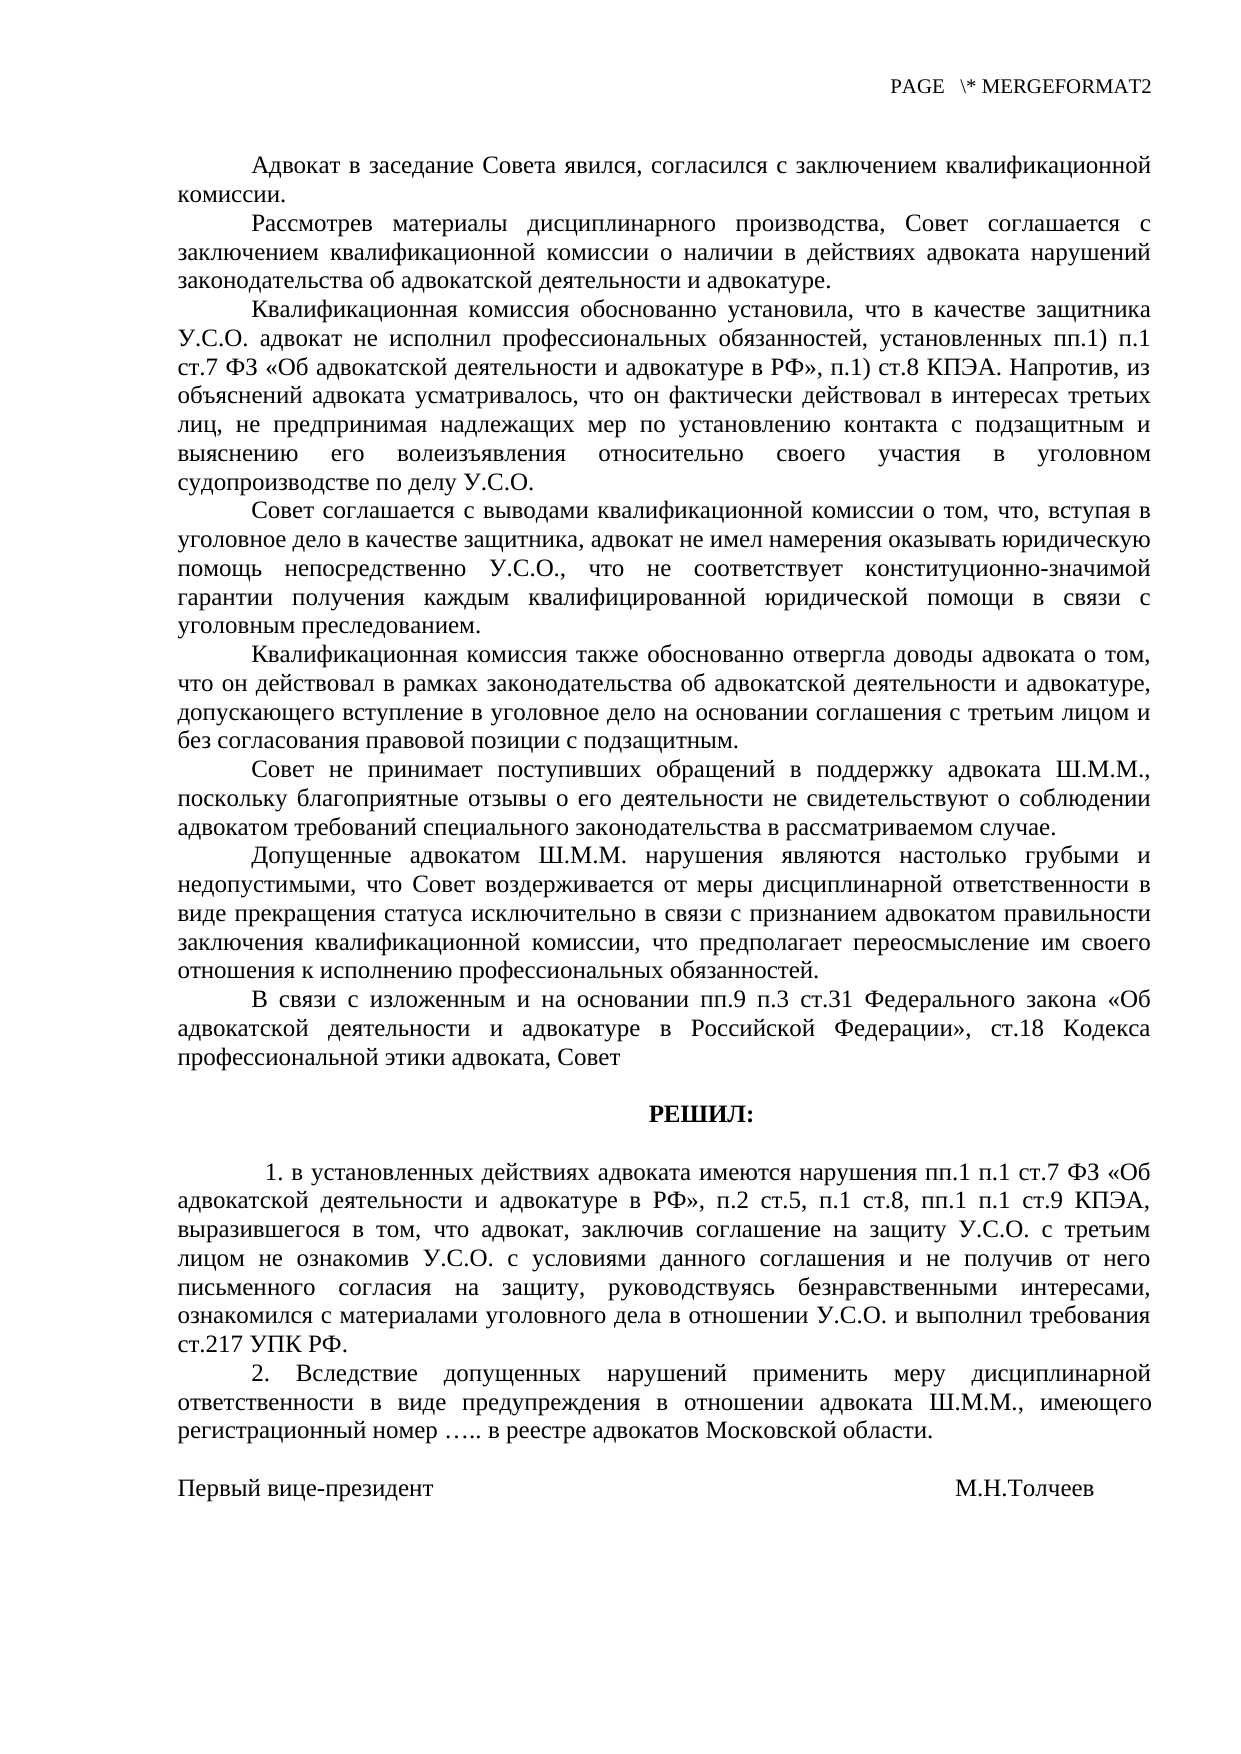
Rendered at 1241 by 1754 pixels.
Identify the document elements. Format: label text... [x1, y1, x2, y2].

title 1. в установленных действиях адвоката имеются нарушения пп.1 п.1 ст.7 ФЗ «Об адвокатской деятельности и адвокатуре в РФ», п.2 ст.5, п.1 ст.8, пп.1 п.1 ст.9 КПЭА, выразившегося в том, что адвокат, заключив соглашение на защиту У.С.О. с третьим лицом не ознакомив У.С.О. с условиями данного соглашения и не получив от него письменного согласия на защиту, руководствуясь безнравственными интересами, ознакомился с материалами уголовного дела в отношении У.С.О. и выполнил требования ст.217 УПК РФ. [177, 1157, 1152, 1358]
text Совет не принимает поступивших обращений в поддержку адвоката Ш.М.М., поскольку благоприятные отзывы о его деятельности не свидетельствуют о соблюдении адвокатом требований специального законодательства в рассматриваемом случае. [177, 754, 1152, 841]
text Рассмотрев материалы дисциплинарного производства, Совет соглашается с заключением квалификационной комиссии о наличии в действиях адвоката нарушений законодательства об адвокатской деятельности и адвокатуре. [177, 208, 1152, 294]
text Допущенные адвокатом Ш.М.М. нарушения являются настолько грубыми и недопустимыми, что Совет воздерживается от меры дисциплинарной ответственности в виде прекращения статуса исключительно в связи с признанием адвокатом правильности заключения квалификационной комиссии, что предполагает переосмысление им своего отношения к исполнению профессиональных обязанностей. [177, 841, 1152, 984]
text Первый вице-президент М.Н.Толчеев [177, 1473, 1152, 1502]
text 2. Вследствие допущенных нарушений применить меру дисциплинарной ответственности в виде предупреждения в отношении адвоката Ш.М.М., имеющего регистрационный номер ….. в реестре адвокатов Московской области. [177, 1358, 1152, 1444]
text Адвокат в заседание Совета явился, согласился с заключением квалификационной комиссии. [177, 151, 1152, 208]
text В связи с изложенным и на основании пп.9 п.3 ст.31 Федерального закона «Об адвокатской деятельности и адвокатуре в Российской Федерации», ст.18 Кодекса профессиональной этики адвоката, Совет [177, 984, 1152, 1071]
text РЕШИЛ: [177, 1099, 1152, 1128]
text Квалификационная комиссия обоснованно установила, что в качестве защитника У.С.О. адвокат не исполнил профессиональных обязанностей, установленных пп.1) п.1 ст.7 ФЗ «Об адвокатской деятельности и адвокатуре в РФ», п.1) ст.8 КПЭА. Напротив, из объяснений адвоката усматривалось, что он фактически действовал в интересах третьих лиц, не предпринимая надлежащих мер по установлению контакта с подзащитным и выяснению его волеизъявления относительно своего участия в уголовном судопроизводстве по делу У.С.О. [177, 294, 1152, 496]
text Совет соглашается с выводами квалификационной комиссии о том, что, вступая в уголовное дело в качестве защитника, адвокат не имел намерения оказывать юридическую помощь непосредственно У.С.О., что не соответствует конституционно-значимой гарантии получения каждым квалифицированной юридической помощи в связи с уголовным преследованием. [177, 496, 1152, 639]
text Квалификационная комиссия также обоснованно отвергла доводы адвоката о том, что он действовал в рамках законодательства об адвокатской деятельности и адвокатуре, допускающего вступление в уголовное дело на основании соглашения с третьим лицом и без согласования правовой позиции с подзащитным. [177, 639, 1152, 754]
